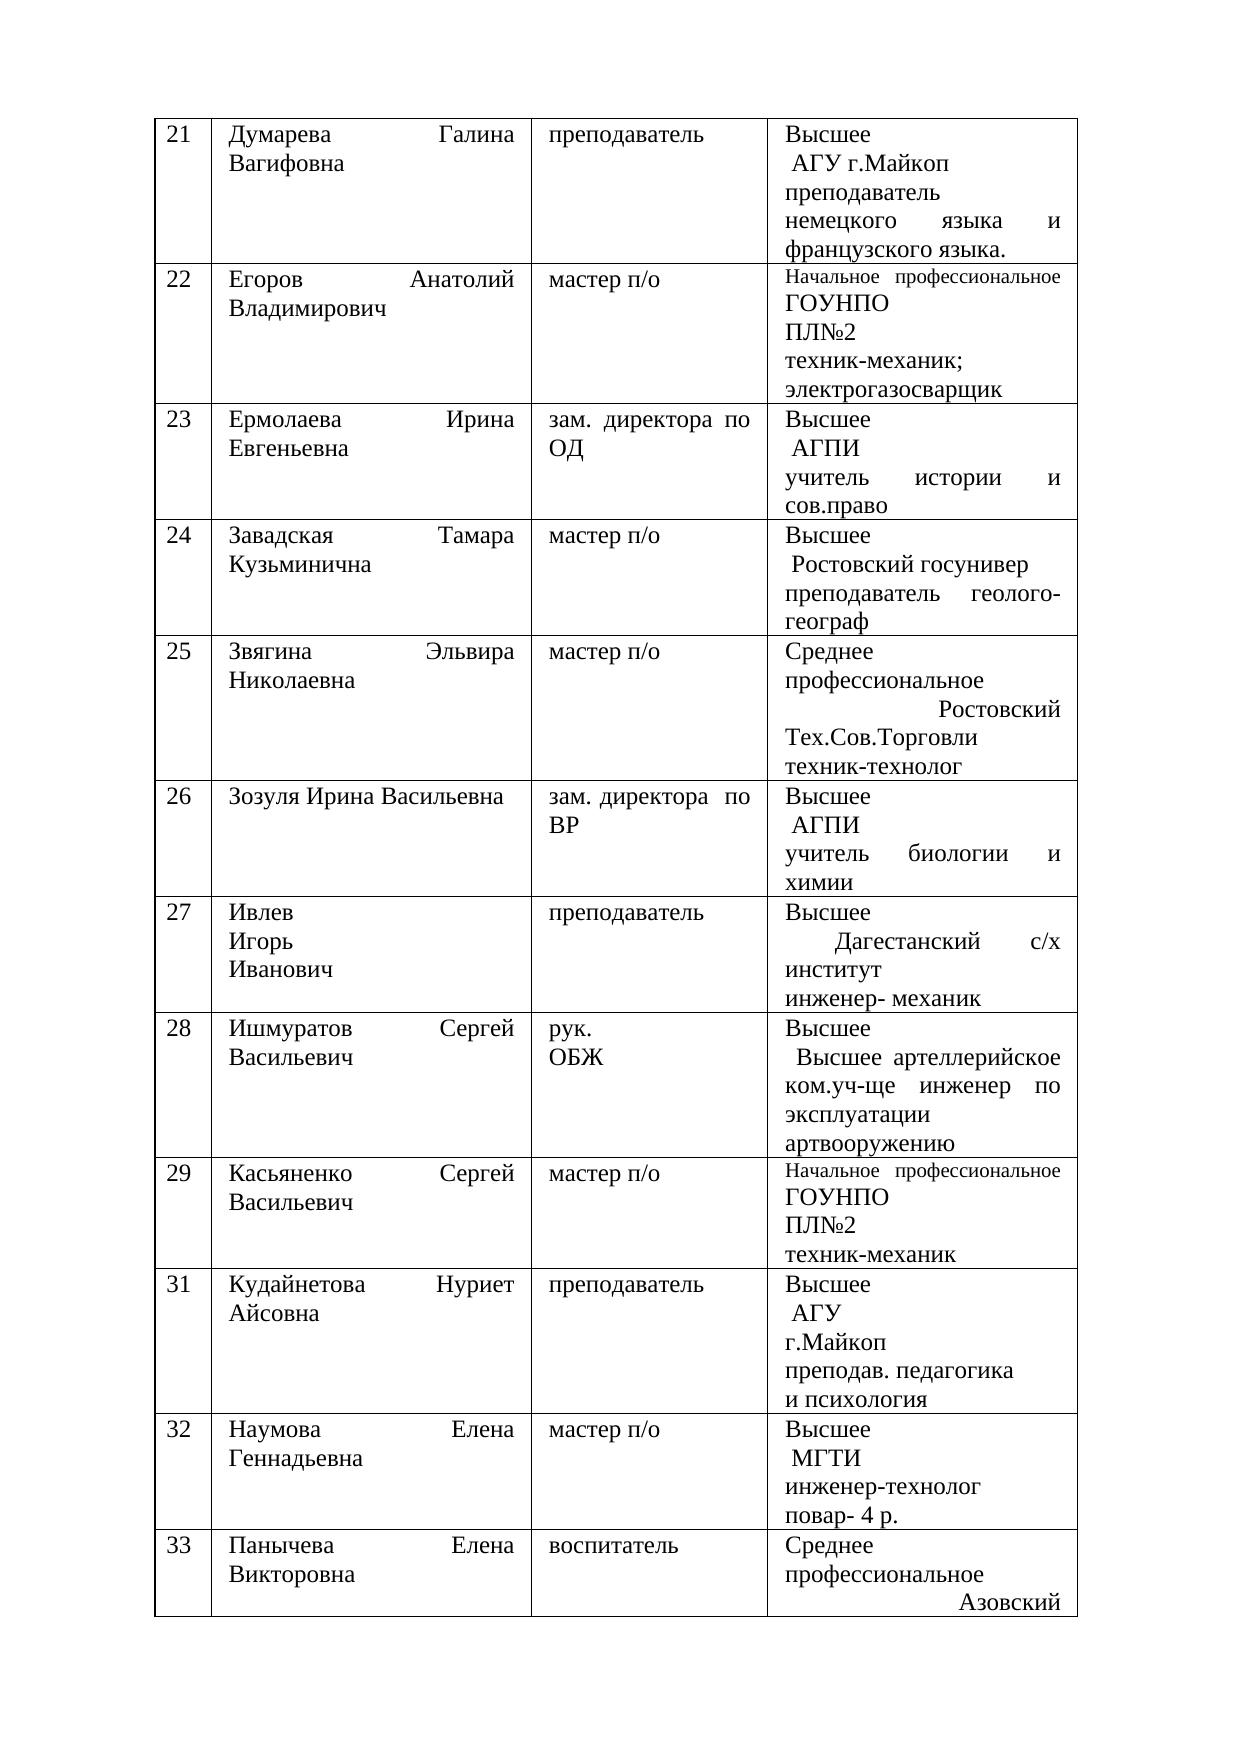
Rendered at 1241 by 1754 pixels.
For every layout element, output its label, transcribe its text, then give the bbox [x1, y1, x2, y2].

table_cell преподаватель [532, 897, 767, 1012]
table_cell Начальное профессиональное ГОУНПО ПЛ№2 техник-механик [768, 1158, 1077, 1268]
table_cell зам. директора по ВР [532, 781, 767, 896]
table_cell 23 [156, 404, 211, 519]
table_cell Высшее АГПИ учитель биологии и химии [768, 781, 1077, 896]
table_cell Начальное профессиональное ГОУНПО ПЛ№2 техник-механик; электрогазосварщик [768, 264, 1077, 403]
table_cell 25 [156, 636, 211, 780]
table_cell Завадская Тамара Кузьминична [212, 520, 531, 635]
table_cell Ивлев Игорь Иванович [212, 897, 531, 1012]
table_cell зам. директора по ОД [532, 404, 767, 519]
table_cell 22 [156, 264, 211, 403]
table_cell воспитатель [532, 1530, 767, 1616]
table_cell Высшее АГУ г.Майкоп преподаватель немецкого языка и французского языка. [768, 119, 1077, 263]
table_cell Кудайнетова Нуриет Айсовна [212, 1269, 531, 1413]
table_cell 29 [156, 1158, 211, 1268]
table_cell Наумова Елена Геннадьевна [212, 1414, 531, 1529]
table_cell мастер п/о [532, 264, 767, 403]
table_cell Ишмуратов Сергей Васильевич [212, 1013, 531, 1157]
table_cell Высшее АГУ г.Майкоп преподав. педагогика и психология [768, 1269, 1077, 1413]
table_cell 26 [156, 781, 211, 896]
table_cell мастер п/о [532, 520, 767, 635]
table_cell мастер п/о [532, 636, 767, 780]
table_cell преподаватель [532, 1269, 767, 1413]
table_cell мастер п/о [532, 1414, 767, 1529]
table_cell Зозуля Ирина Васильевна [212, 781, 531, 896]
table_cell Егоров Анатолий Владимирович [212, 264, 531, 403]
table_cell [768, 1530, 1077, 1616]
table_cell 32 [156, 1414, 211, 1529]
table_cell Касьяненко Сергей Васильевич [212, 1158, 531, 1268]
table_cell Высшее Ростовский госунивер преподаватель геолого-географ [768, 520, 1077, 635]
table_cell 21 [156, 119, 211, 263]
table_cell Среднее профессиональное Ростовский Тех.Сов.Торговли техник-технолог [768, 636, 1077, 780]
table_cell Ермолаева Ирина Евгеньевна [212, 404, 531, 519]
table_cell Звягина Эльвира Николаевна [212, 636, 531, 780]
table_cell мастер п/о [532, 1158, 767, 1268]
table_cell Высшее Дагестанский с/х институт инженер- механик [768, 897, 1077, 1012]
table_cell 31 [156, 1269, 211, 1413]
table_cell Высшее МГТИ инженер-технолог повар- 4 р. [768, 1414, 1077, 1529]
table_cell 28 [156, 1013, 211, 1157]
table_cell Высшее АГПИ учитель истории и сов.право [768, 404, 1077, 519]
table_cell преподаватель [532, 119, 767, 263]
table_cell Думарева Галина Вагифовна [212, 119, 531, 263]
table_cell рук. ОБЖ [532, 1013, 767, 1157]
table_cell 24 [156, 520, 211, 635]
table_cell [212, 1530, 531, 1616]
table_cell 27 [156, 897, 211, 1012]
table_cell Высшее Высшее артеллерийское ком.уч-ще инженер по эксплуатации артвооружению [768, 1013, 1077, 1157]
table_cell 33 [156, 1530, 211, 1616]
